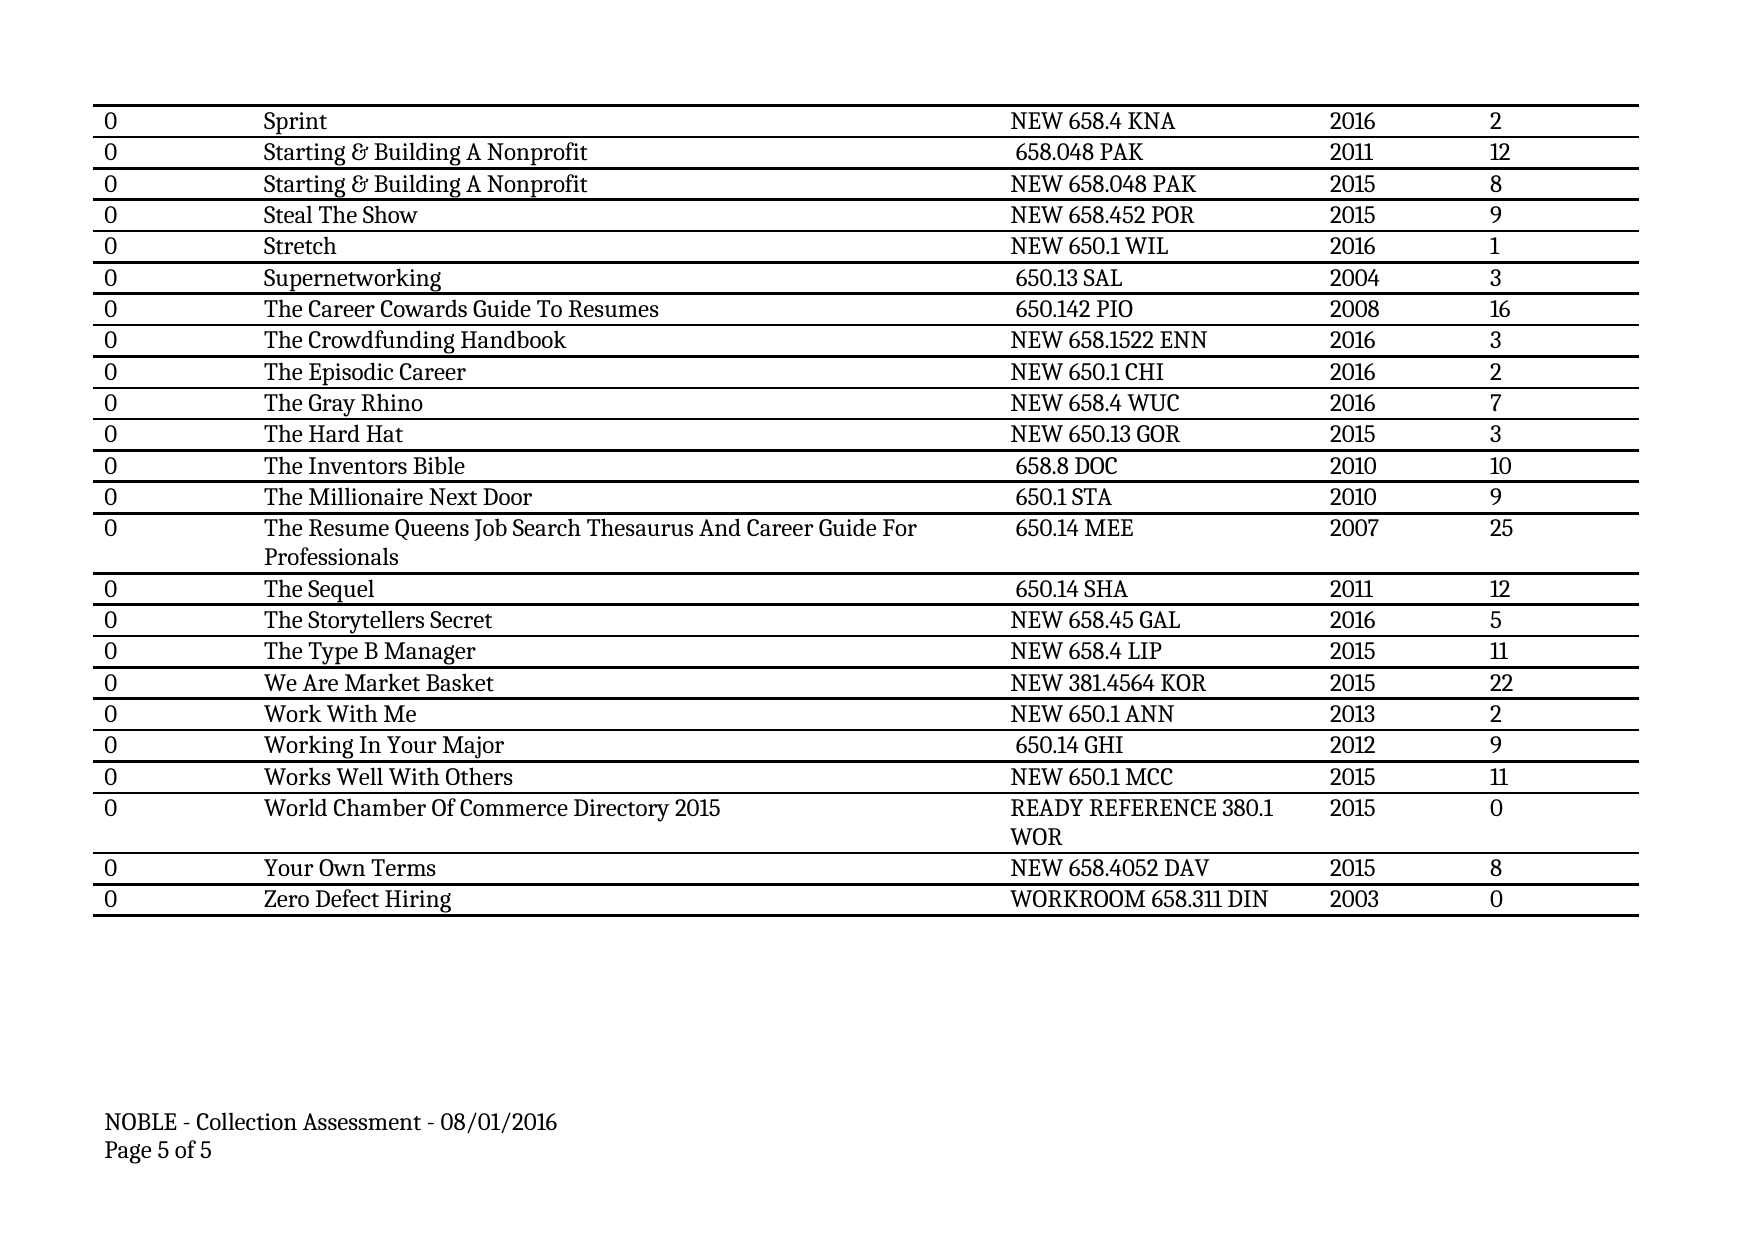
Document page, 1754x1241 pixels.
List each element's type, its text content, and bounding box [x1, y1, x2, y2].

table_cell 0 [93, 483, 253, 512]
table_cell 0 [93, 358, 253, 386]
table_cell 2015 [1319, 763, 1478, 791]
table_cell WORKROOM 658.311 DIN [999, 886, 1319, 914]
table_cell 2011 [1319, 138, 1478, 167]
table_cell Work With Me [253, 700, 999, 729]
table_cell 0 [93, 138, 253, 167]
table_cell 2015 [1319, 170, 1478, 198]
table_cell 2008 [1319, 295, 1478, 324]
table_cell 2007 [1319, 515, 1478, 572]
table_cell 2016 [1319, 232, 1478, 261]
table_cell 650.13 SAL [999, 264, 1319, 292]
table_cell 11 [1479, 763, 1638, 791]
table_cell 0 [93, 700, 253, 729]
table_cell NEW 650.1 MCC [999, 763, 1319, 791]
table_cell 0 [93, 264, 253, 292]
table_cell 0 [93, 886, 253, 914]
table_cell 0 [1479, 886, 1638, 914]
table_cell The Gray Rhino [253, 389, 999, 418]
table_cell NEW 658.4 KNA [999, 107, 1319, 136]
table_cell The Resume Queens Job Search Thesaurus And Career Guide For Professionals [253, 515, 999, 572]
table_cell 2011 [1319, 575, 1478, 603]
table_cell 8 [1479, 854, 1638, 883]
table_cell 3 [1479, 326, 1638, 355]
table_cell The Crowdfunding Handbook [253, 326, 999, 355]
table_cell NEW 650.13 GOR [999, 420, 1319, 449]
table_cell 2 [1479, 700, 1638, 729]
table_cell 650.14 SHA [999, 575, 1319, 603]
table_cell 16 [1479, 295, 1638, 324]
table_cell 0 [93, 201, 253, 229]
table_cell 0 [93, 731, 253, 760]
table_cell NEW 658.45 GAL [999, 606, 1319, 634]
table_cell 12 [1479, 575, 1638, 603]
table_cell NEW 650.1 CHI [999, 358, 1319, 386]
table_cell Works Well With Others [253, 763, 999, 791]
table_cell 650.14 MEE [999, 515, 1319, 572]
table_cell Steal The Show [253, 201, 999, 229]
table_cell 0 [93, 452, 253, 480]
table_cell 3 [1479, 264, 1638, 292]
table_cell NEW 658.1522 ENN [999, 326, 1319, 355]
table_cell 2016 [1319, 358, 1478, 386]
table_cell Starting & Building A Nonprofit [253, 170, 999, 198]
table_cell 11 [1479, 637, 1638, 666]
table_cell 0 [93, 794, 253, 851]
table_cell 650.1 STA [999, 483, 1319, 512]
table_cell 5 [1479, 606, 1638, 634]
table_cell 0 [93, 389, 253, 418]
table_cell 650.142 PIO [999, 295, 1319, 324]
table_cell 22 [1479, 669, 1638, 697]
table_cell NEW 650.1 ANN [999, 700, 1319, 729]
table_cell 3 [1479, 420, 1638, 449]
table_cell READY REFERENCE 380.1 WOR [999, 794, 1319, 851]
table_cell The Type B Manager [253, 637, 999, 666]
table_cell 2015 [1319, 201, 1478, 229]
table_cell 658.8 DOC [999, 452, 1319, 480]
table_cell The Storytellers Secret [253, 606, 999, 634]
table_cell 7 [1479, 389, 1638, 418]
table_cell Supernetworking [253, 264, 999, 292]
table_cell NEW 658.4 LIP [999, 637, 1319, 666]
table_cell 0 [93, 420, 253, 449]
table_cell 2015 [1319, 669, 1478, 697]
table_cell 658.048 PAK [999, 138, 1319, 167]
table_cell 1 [1479, 232, 1638, 261]
table_cell Starting & Building A Nonprofit [253, 138, 999, 167]
table_cell The Hard Hat [253, 420, 999, 449]
table_cell 2003 [1319, 886, 1478, 914]
table_cell World Chamber Of Commerce Directory 2015 [253, 794, 999, 851]
table_cell NEW 658.452 POR [999, 201, 1319, 229]
table_cell Zero Defect Hiring [253, 886, 999, 914]
table_cell 0 [93, 575, 253, 603]
table_cell 2015 [1319, 854, 1478, 883]
table_cell 2 [1479, 107, 1638, 136]
table_cell We Are Market Basket [253, 669, 999, 697]
table_cell 0 [93, 669, 253, 697]
table_cell The Career Cowards Guide To Resumes [253, 295, 999, 324]
table_cell 0 [93, 295, 253, 324]
table_cell NEW 658.4 WUC [999, 389, 1319, 418]
table_cell Stretch [253, 232, 999, 261]
table_cell 2 [1479, 358, 1638, 386]
table_cell 0 [93, 637, 253, 666]
table_cell 2015 [1319, 420, 1478, 449]
table_cell 0 [93, 107, 253, 136]
table_cell The Sequel [253, 575, 999, 603]
table_cell Working In Your Major [253, 731, 999, 760]
table_cell 25 [1479, 515, 1638, 572]
table_cell 10 [1479, 452, 1638, 480]
table_cell 2013 [1319, 700, 1478, 729]
table_cell 0 [1479, 794, 1638, 851]
table_cell The Episodic Career [253, 358, 999, 386]
table_cell 2004 [1319, 264, 1478, 292]
table_cell 2016 [1319, 107, 1478, 136]
table_cell 0 [93, 515, 253, 572]
table_cell 0 [93, 763, 253, 791]
table_cell Sprint [253, 107, 999, 136]
table_cell 9 [1479, 483, 1638, 512]
table_cell NEW 381.4564 KOR [999, 669, 1319, 697]
table_cell NEW 658.048 PAK [999, 170, 1319, 198]
table_cell NEW 658.4052 DAV [999, 854, 1319, 883]
table_cell 8 [1479, 170, 1638, 198]
table_cell 2016 [1319, 389, 1478, 418]
table_cell 2010 [1319, 452, 1478, 480]
table_cell The Millionaire Next Door [253, 483, 999, 512]
table_cell 2015 [1319, 794, 1478, 851]
table_cell The Inventors Bible [253, 452, 999, 480]
table_cell NEW 650.1 WIL [999, 232, 1319, 261]
table_cell 0 [93, 232, 253, 261]
table_cell 9 [1479, 201, 1638, 229]
table_cell 2015 [1319, 637, 1478, 666]
table_cell 0 [93, 326, 253, 355]
table_cell Your Own Terms [253, 854, 999, 883]
table_cell 9 [1479, 731, 1638, 760]
table_cell 650.14 GHI [999, 731, 1319, 760]
table_cell 0 [93, 854, 253, 883]
table_cell 2010 [1319, 483, 1478, 512]
table_cell 12 [1479, 138, 1638, 167]
table_cell 0 [93, 170, 253, 198]
table_cell 0 [93, 606, 253, 634]
table_cell 2012 [1319, 731, 1478, 760]
table_cell 2016 [1319, 326, 1478, 355]
table_cell 2016 [1319, 606, 1478, 634]
